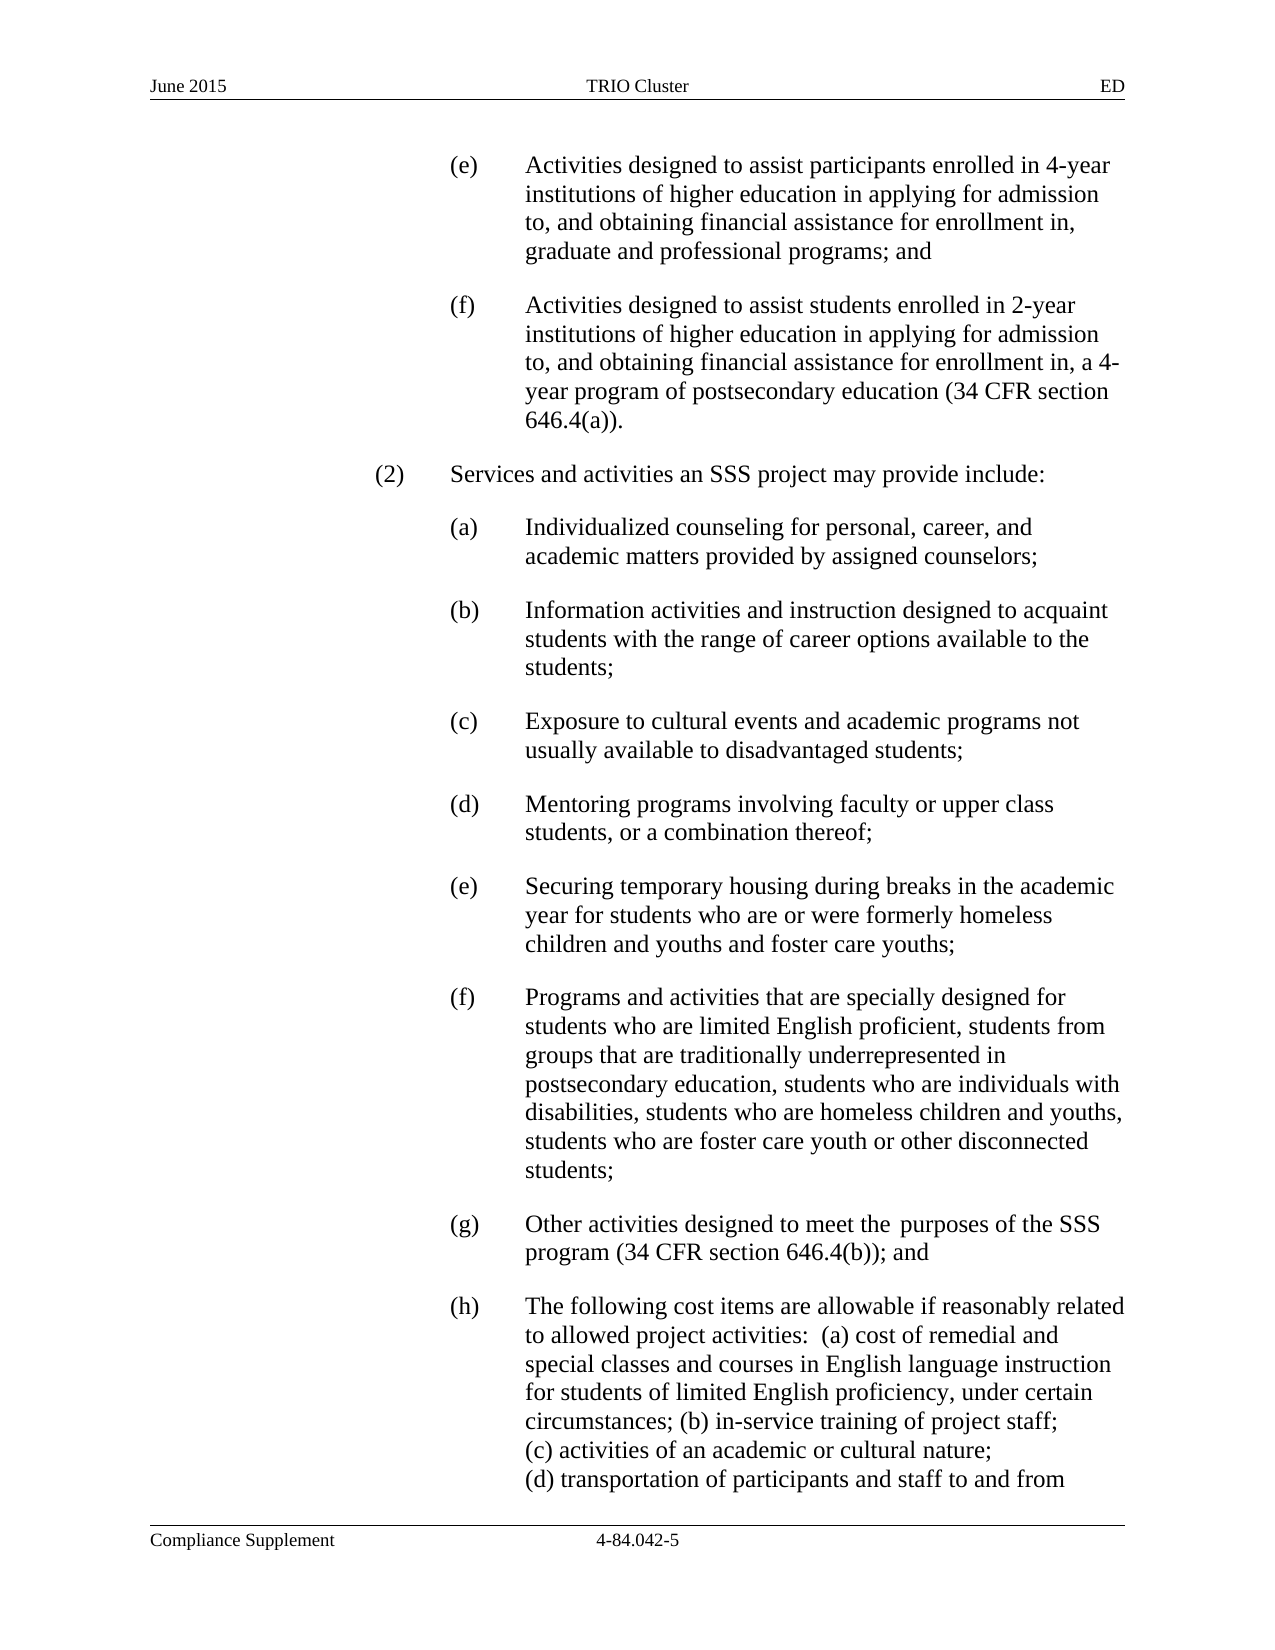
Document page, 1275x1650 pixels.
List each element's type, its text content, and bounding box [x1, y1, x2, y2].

text (g) Other activities designed to meet the purposes of the SSS program (34 CFR section 646.4(b)); and [450, 1209, 1125, 1266]
text (2) Services and activities an SSS project may provide include: [375, 459, 1125, 487]
text (a) Individualized counseling for personal, career, and academic matters provided by assigned counselors; [450, 512, 1125, 570]
text (f) Programs and activities that are specially designed for students who are limited English proficient, students from groups that are traditionally underrepresented in postsecondary education, students who are individuals with disabilities, students who are homeless children and youths, students who are foster care youth or other disconnected students; [450, 982, 1125, 1184]
text (c) Exposure to cultural events and academic programs not usually available to disadvantaged students; [450, 706, 1125, 764]
text (e) Securing temporary housing during breaks in the academic year for students who are or were formerly homeless children and youths and foster care youths; [450, 871, 1125, 957]
text (b) Information activities and instruction designed to acquaint students with the range of career options available to the students; [450, 595, 1125, 681]
text (d) Mentoring programs involving faculty or upper class students, or a combination thereof; [450, 789, 1125, 846]
text (f) Activities designed to assist students enrolled in 2-year institutions of higher education in applying for admission to, and obtaining financial assistance for enrollment in, a 4-year program of postsecondary education (34 CFR section 646.4(a)). [450, 290, 1125, 434]
text (e) Activities designed to assist participants enrolled in 4-year institutions of higher education in applying for admission to, and obtaining financial assistance for enrollment in, graduate and professional programs; and [450, 150, 1125, 265]
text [450, 1291, 1125, 1492]
